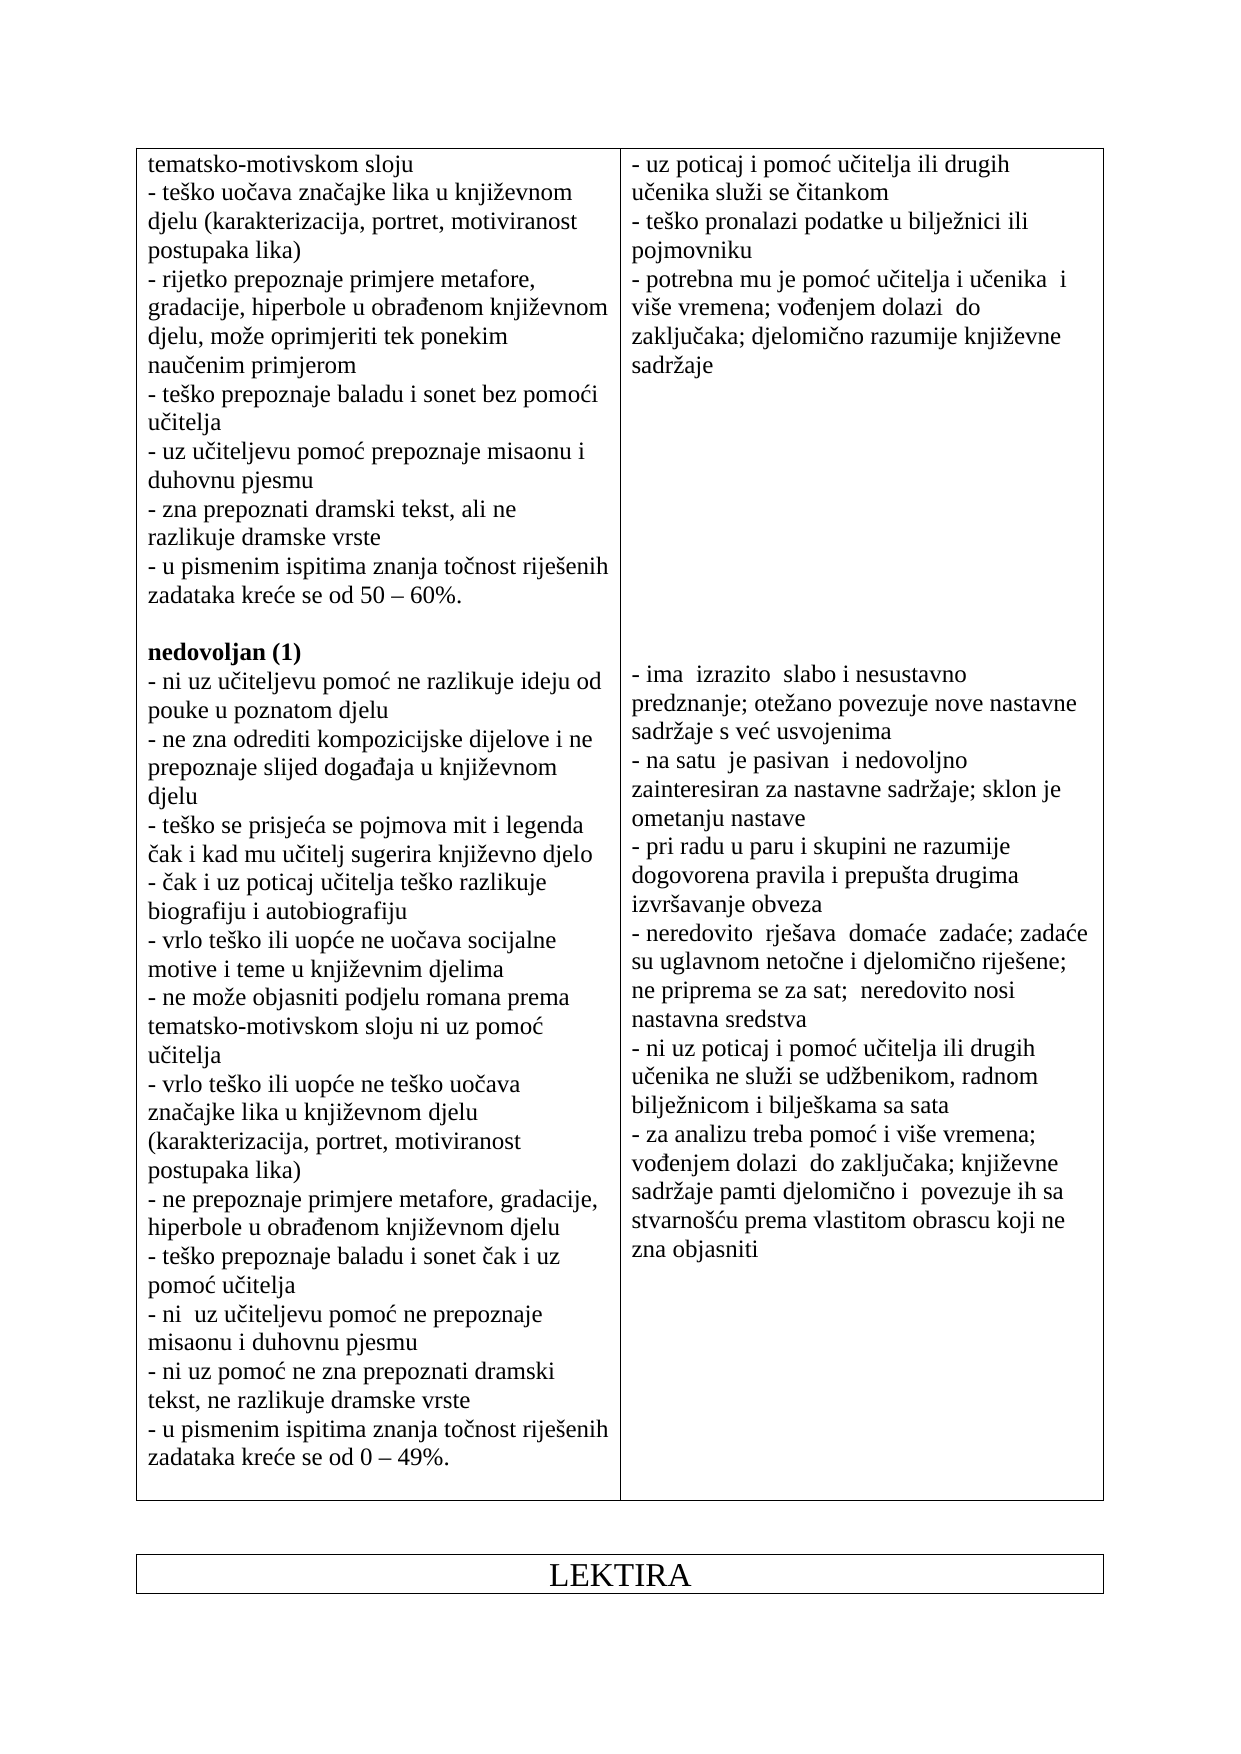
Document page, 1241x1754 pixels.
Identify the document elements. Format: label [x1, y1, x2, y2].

table_cell [137, 149, 620, 1500]
table_cell [621, 149, 1103, 1500]
table_header [137, 1555, 1103, 1593]
